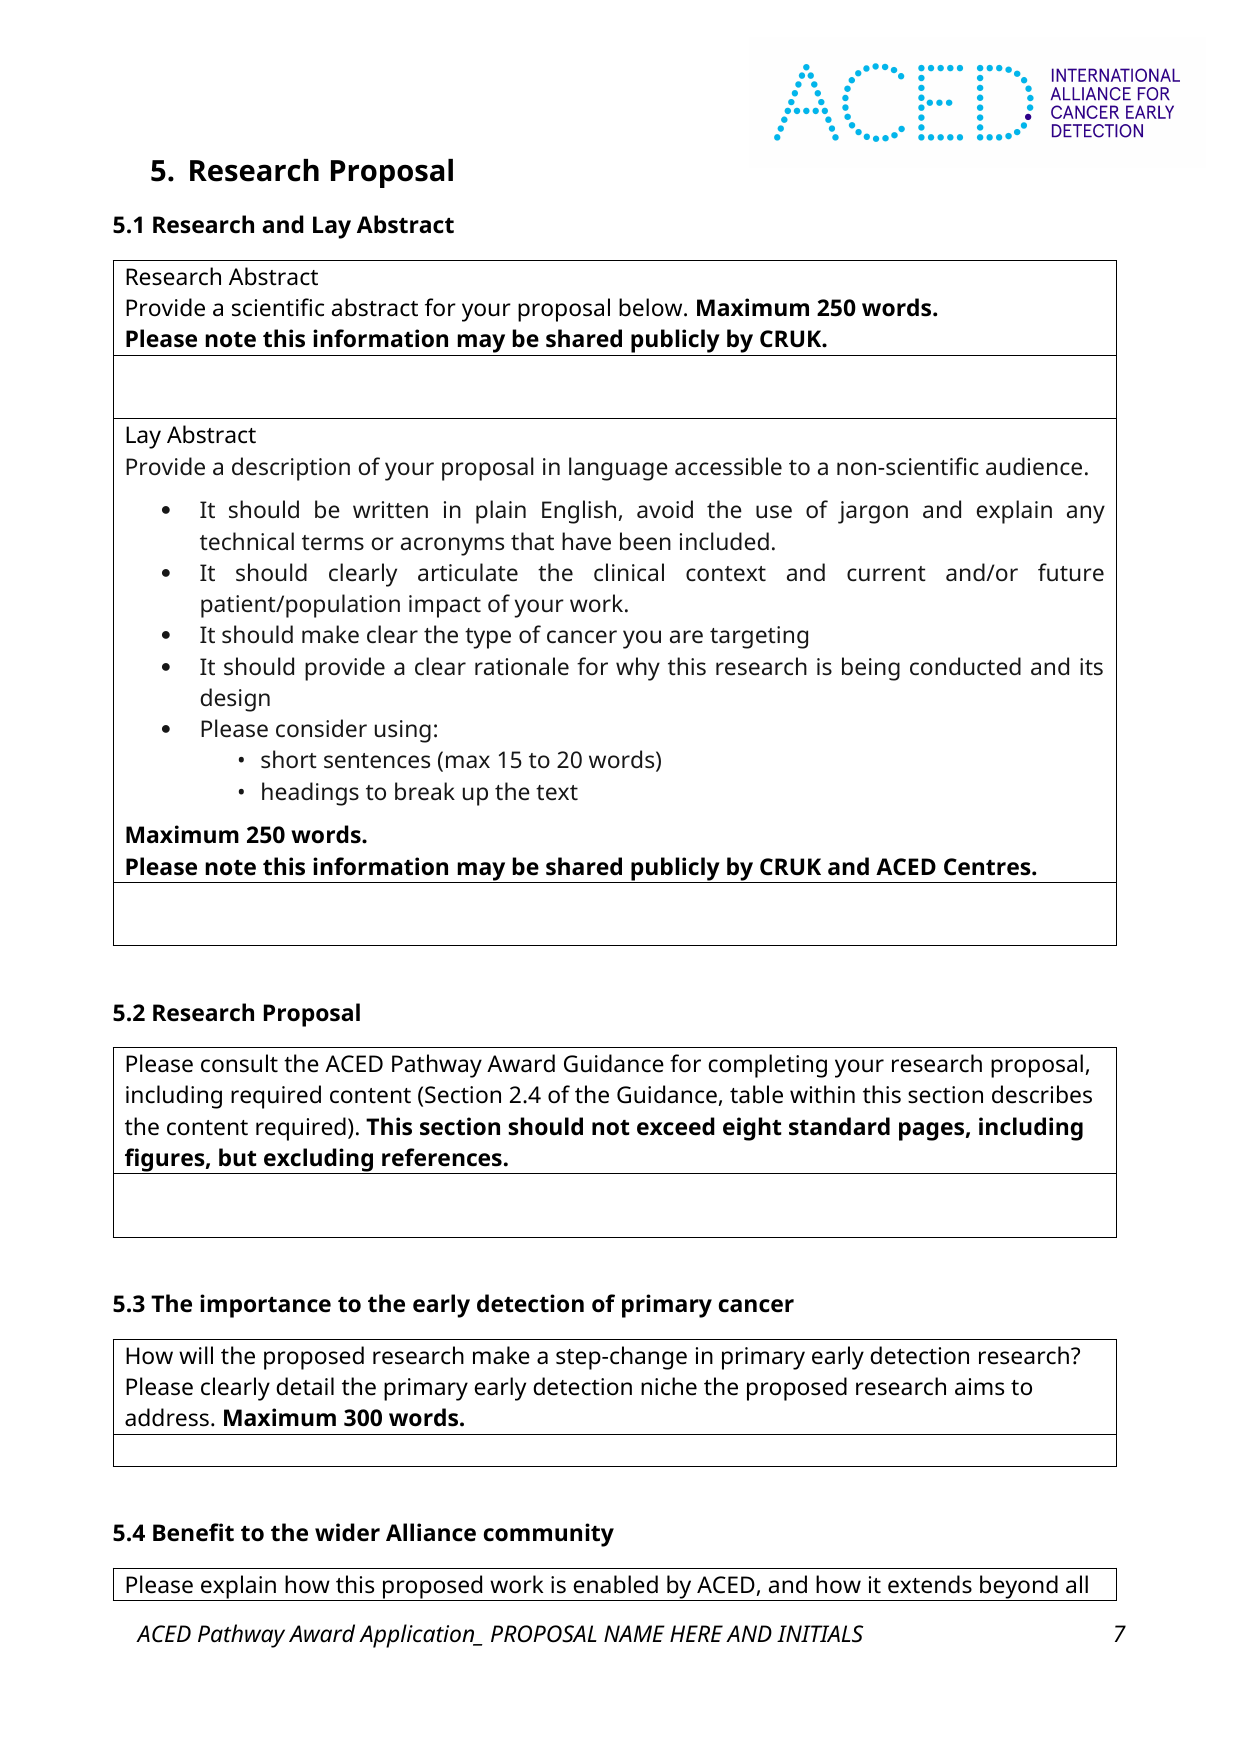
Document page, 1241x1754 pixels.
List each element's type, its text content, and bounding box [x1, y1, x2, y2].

table_cell Lay Abstract Provide a description of your proposal in language accessible to a non-scientific audience. It should be written in plain English, avoid the use of jargon and explain any technical terms or acronyms that have been included. It should clearly articulate the clinical context and current and/or future patient/population impact of your work. It should make clear the type of cancer you are targeting It should provide a clear rationale for why this research is being conducted and its design Please consider using: short sentences (max 15 to 20 words) headings to break up the text Maximum 250 words. Please note this information may be shared publicly by CRUK and ACED Centres. [114, 419, 1116, 882]
text 5.4 Benefit to the wider Alliance community [112, 1517, 1128, 1548]
table_cell [114, 356, 1116, 418]
list Research Proposal [150, 150, 1128, 190]
text 5.3 The importance to the early detection of primary cancer [112, 1288, 1128, 1319]
text 5.1 Research and Lay Abstract [112, 209, 1128, 241]
table_cell [114, 883, 1116, 945]
table_header How will the proposed research make a step-change in primary early detection research? Please clearly detail the primary early detection niche the proposed research aims to address. Maximum 300 words. [114, 1340, 1116, 1433]
table_header Please consult the ACED Pathway Award Guidance for completing your research proposal, including required content (Section 2.4 of the Guidance, table within this section describes the content required). This section should not exceed eight standard pages, including figures, but excluding references. [114, 1048, 1116, 1173]
table_header Research Abstract Provide a scientific abstract for your proposal below. Maximum 250 words. Please note this information may be shared publicly by CRUK. [114, 261, 1116, 355]
table_cell [114, 1174, 1116, 1237]
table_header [114, 1569, 1116, 1600]
picture [748, 37, 1206, 168]
text 5.2 Research Proposal [112, 997, 1128, 1028]
table_cell [114, 1435, 1116, 1466]
